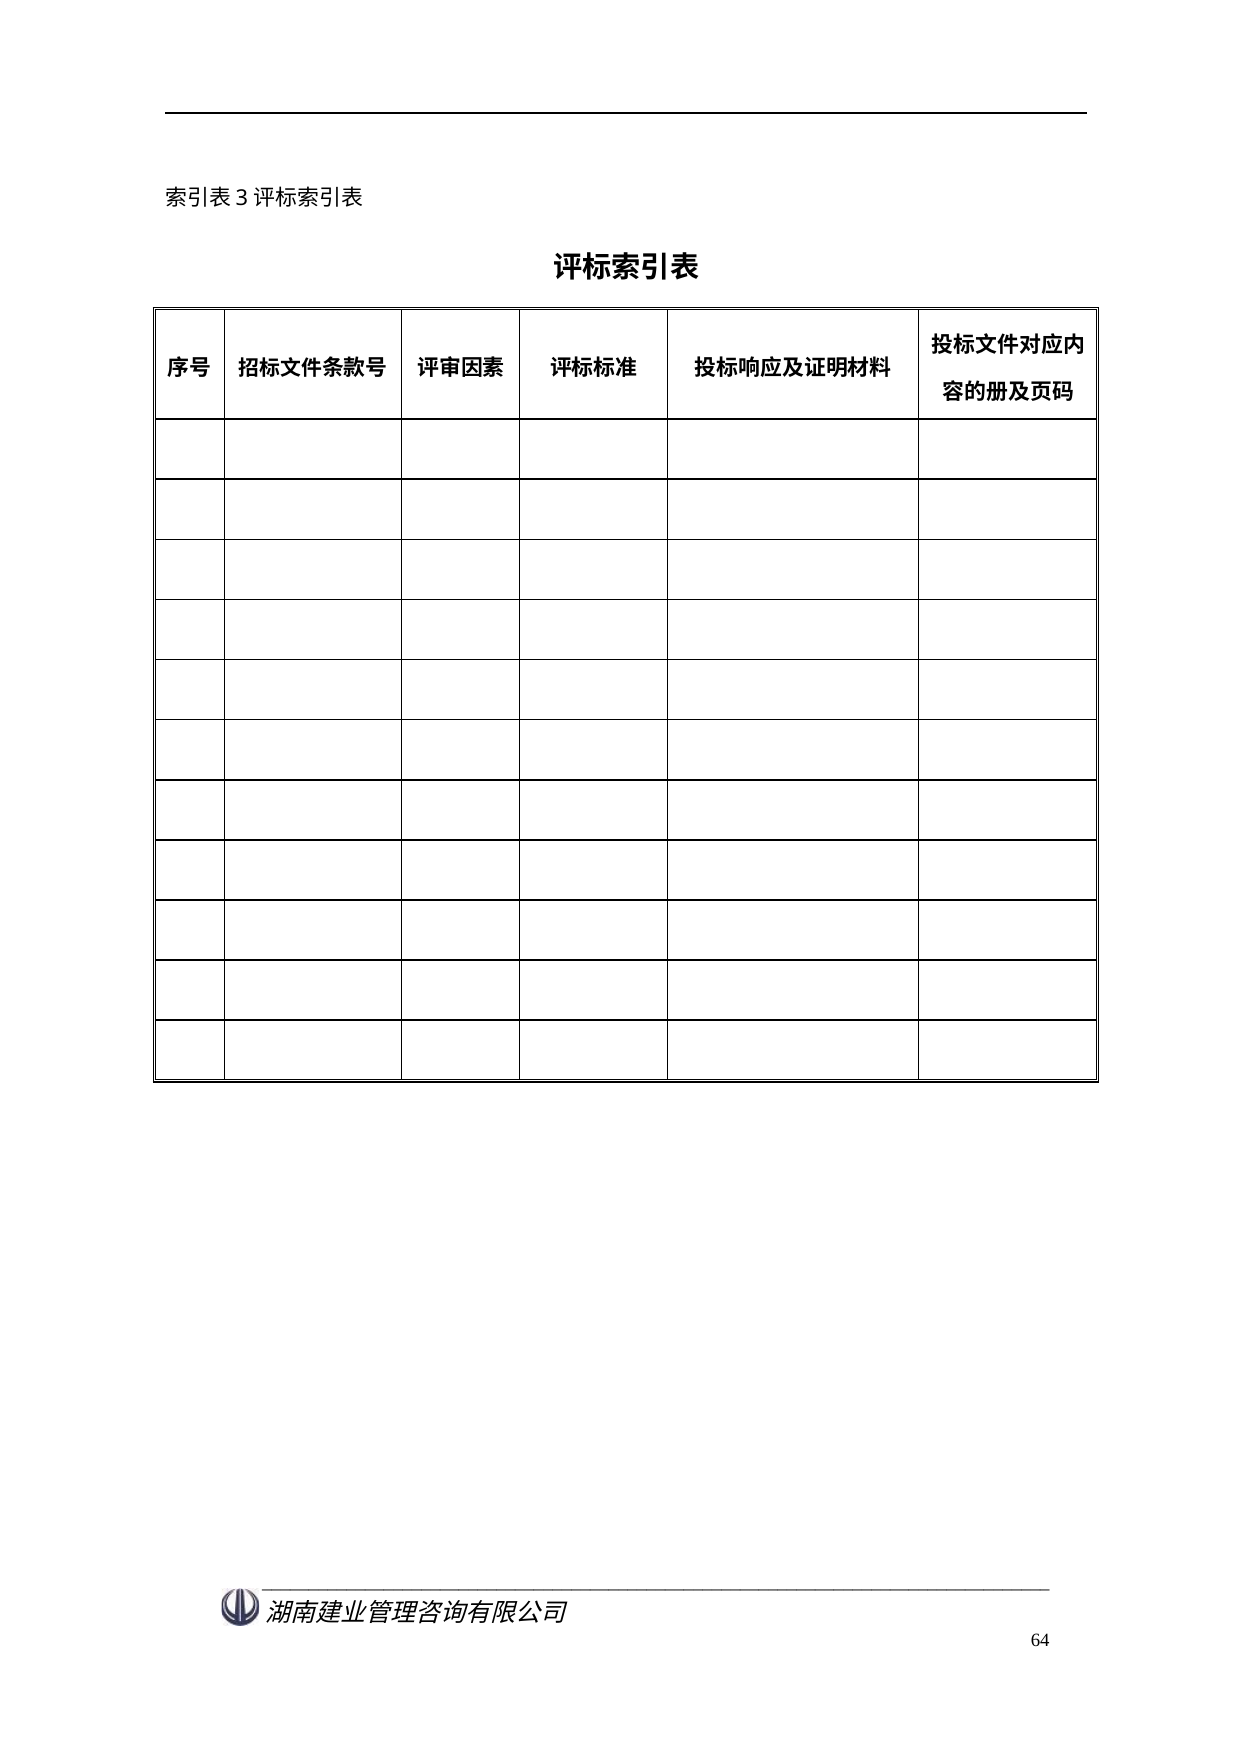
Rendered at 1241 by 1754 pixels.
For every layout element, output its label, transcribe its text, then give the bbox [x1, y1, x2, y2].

table_cell [402, 961, 519, 1019]
table_cell [156, 901, 224, 959]
table_cell [225, 720, 401, 779]
table_header 招标文件条款号 [225, 310, 401, 418]
table_cell [156, 1021, 224, 1079]
table_cell [520, 841, 667, 899]
table_cell [156, 540, 224, 598]
table_cell [919, 901, 1096, 959]
table_cell [225, 480, 401, 538]
table_cell [225, 660, 401, 719]
table_cell [668, 420, 918, 478]
table_cell [402, 901, 519, 959]
subtitle 索引表3 评标索引表 [165, 180, 1087, 212]
table_cell [402, 1021, 519, 1079]
table_cell [520, 961, 667, 1019]
table_cell [668, 781, 918, 839]
table_cell [156, 600, 224, 659]
table_cell [402, 420, 519, 478]
table_cell [402, 781, 519, 839]
table_cell [919, 720, 1096, 779]
table_cell [919, 1021, 1096, 1079]
table_cell [225, 1021, 401, 1079]
table_cell [156, 660, 224, 719]
table_cell [668, 901, 918, 959]
table_cell [402, 660, 519, 719]
table_cell [919, 660, 1096, 719]
table_cell [520, 720, 667, 779]
table_cell [520, 480, 667, 538]
table_cell [668, 660, 918, 719]
table_cell [402, 600, 519, 659]
table_cell [402, 480, 519, 538]
table_cell [520, 540, 667, 598]
table_cell [225, 420, 401, 478]
table_cell [520, 781, 667, 839]
table_cell [520, 600, 667, 659]
text 评标索引表 [165, 244, 1087, 286]
table_cell [520, 901, 667, 959]
table_cell [225, 841, 401, 899]
table_cell [156, 420, 224, 478]
table_cell [919, 841, 1096, 899]
table_cell [225, 961, 401, 1019]
table_cell [668, 1021, 918, 1079]
table_header 评标标准 [520, 310, 667, 418]
table_cell [225, 901, 401, 959]
table_header 投标响应及证明材料 [668, 310, 918, 418]
table_cell [919, 781, 1096, 839]
table_cell [919, 961, 1096, 1019]
table_cell [668, 600, 918, 659]
table_cell [520, 1021, 667, 1079]
table_cell [225, 600, 401, 659]
table_cell [919, 600, 1096, 659]
table_cell [668, 540, 918, 598]
table_cell [919, 420, 1096, 478]
table_cell [225, 540, 401, 598]
table_cell [668, 480, 918, 538]
table_cell [520, 420, 667, 478]
table_cell [156, 841, 224, 899]
table_cell [668, 961, 918, 1019]
table_cell [919, 540, 1096, 598]
table_cell [156, 480, 224, 538]
table_cell [402, 720, 519, 779]
table_cell [402, 841, 519, 899]
table_cell [919, 480, 1096, 538]
table_cell [156, 781, 224, 839]
table_cell [156, 961, 224, 1019]
table_header 序号 [156, 310, 224, 418]
table_cell [668, 841, 918, 899]
table_cell [520, 660, 667, 719]
table_header 评审因素 [402, 310, 519, 418]
table_cell [225, 781, 401, 839]
table_header 投标文件对应内容的册及页码 [919, 310, 1096, 418]
table_cell [402, 540, 519, 598]
table_cell [156, 720, 224, 779]
table_cell [668, 720, 918, 779]
